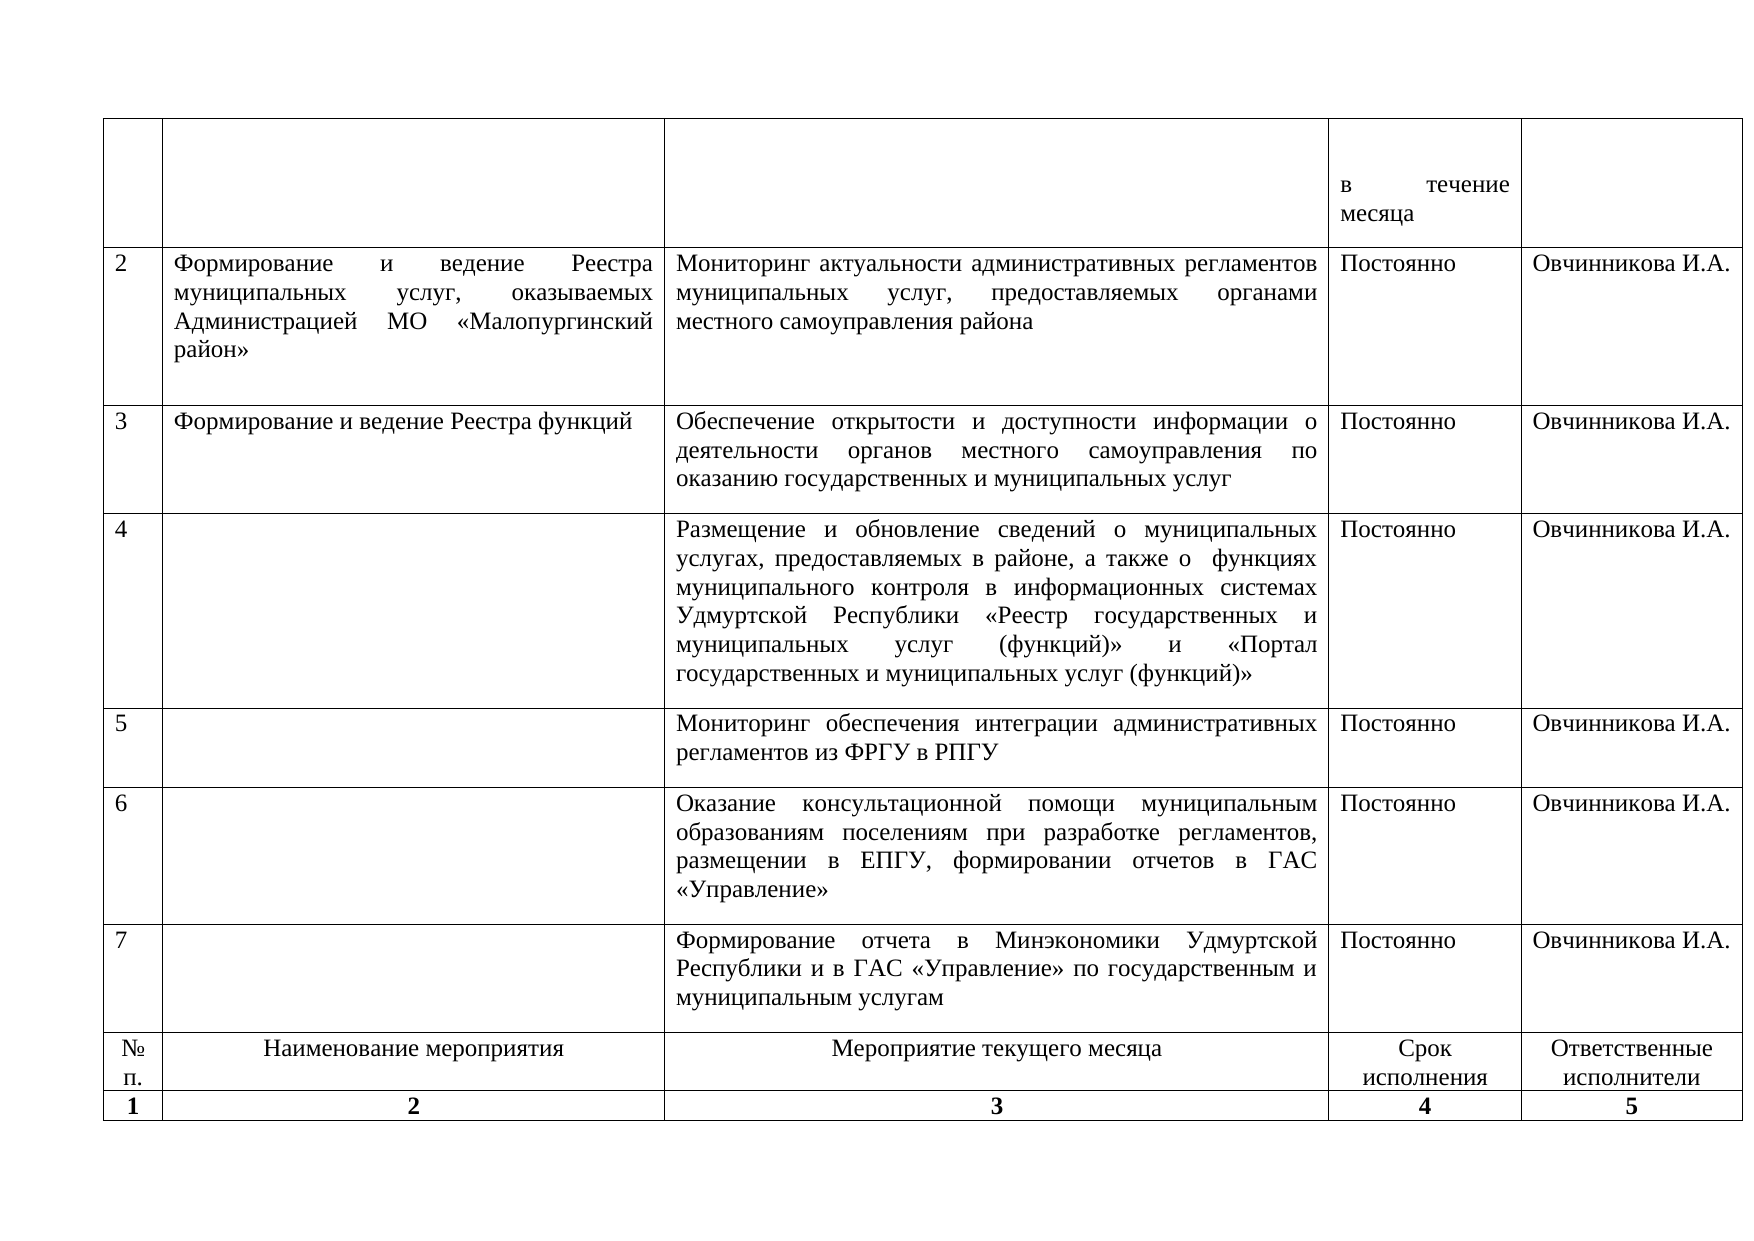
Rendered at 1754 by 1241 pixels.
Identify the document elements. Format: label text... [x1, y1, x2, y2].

table_cell [163, 925, 664, 1032]
table_cell 3 [104, 406, 162, 513]
table_cell Овчинникова И.А. [1522, 514, 1742, 707]
table_cell Срок исполнения [1329, 1033, 1521, 1090]
table_cell 2 [163, 1091, 664, 1120]
table_cell Мониторинг актуальности административных регламентов муниципальных услуг, предоставляемых органами местного самоуправления района [665, 248, 1328, 405]
table_cell Постоянно [1329, 709, 1521, 787]
table_cell Постоянно [1329, 406, 1521, 513]
table_cell [163, 788, 664, 924]
table_cell 7 [104, 925, 162, 1032]
table_cell Размещение и обновление сведений о муниципальных услугах, предоставляемых в районе, а также о функциях муниципального контроля в информационных системах Удмуртской Республики «Реестр государственных и муниципальных услуг (функций)» и «Портал государственных и муниципальных услуг (функций)» [665, 514, 1328, 707]
table_cell 1 [104, 1091, 162, 1120]
table_cell Постоянно [1329, 788, 1521, 924]
table_cell Мониторинг обеспечения интеграции административных регламентов из ФРГУ в РПГУ [665, 709, 1328, 787]
table_cell 2 [104, 248, 162, 405]
table_cell Овчинникова И.А. [1522, 248, 1742, 405]
table_cell 4 [1329, 1091, 1521, 1120]
table_cell Овчинникова И.А. [1522, 406, 1742, 513]
table_cell №п. [104, 1033, 162, 1090]
table_cell 1 [104, 119, 162, 247]
table_cell Обеспечение открытости и доступности информации о деятельности органов местного самоуправления по оказанию государственных и муниципальных услуг [665, 406, 1328, 513]
table_cell 4 [104, 514, 162, 707]
table_cell Овчинникова И.А. [1522, 788, 1742, 924]
table_cell [163, 514, 664, 707]
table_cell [1329, 119, 1521, 247]
table_cell Мероприятие текущего месяца [665, 1033, 1328, 1090]
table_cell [163, 119, 664, 247]
table_cell 3 [665, 1091, 1328, 1120]
table_cell 5 [1522, 1091, 1742, 1120]
table_cell Постоянно [1329, 248, 1521, 405]
table_cell Формирование и ведение Реестра функций [163, 406, 664, 513]
table_cell Наименование мероприятия [163, 1033, 664, 1090]
table_cell 5 [104, 709, 162, 787]
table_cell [665, 119, 1328, 247]
table_cell Постоянно [1329, 925, 1521, 1032]
table_cell Оказание консультационной помощи муниципальным образованиям поселениям при разработке регламентов, размещении в ЕПГУ, формировании отчетов в ГАС «Управление» [665, 788, 1328, 924]
table_cell 6 [104, 788, 162, 924]
table_cell Формирование и ведение Реестра муниципальных услуг, оказываемых Администрацией МО «Малопургинский район» [163, 248, 664, 405]
table_cell Овчинникова И.А. [1522, 709, 1742, 787]
table_cell Постоянно [1329, 514, 1521, 707]
table_cell [163, 709, 664, 787]
table_cell Овчинникова И.А. [1522, 925, 1742, 1032]
table_cell Ответственные исполнители [1522, 1033, 1742, 1090]
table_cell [1522, 119, 1742, 247]
table_cell Формирование отчета в Минэкономики Удмуртской Республики и в ГАС «Управление» по государственным и муниципальным услугам [665, 925, 1328, 1032]
